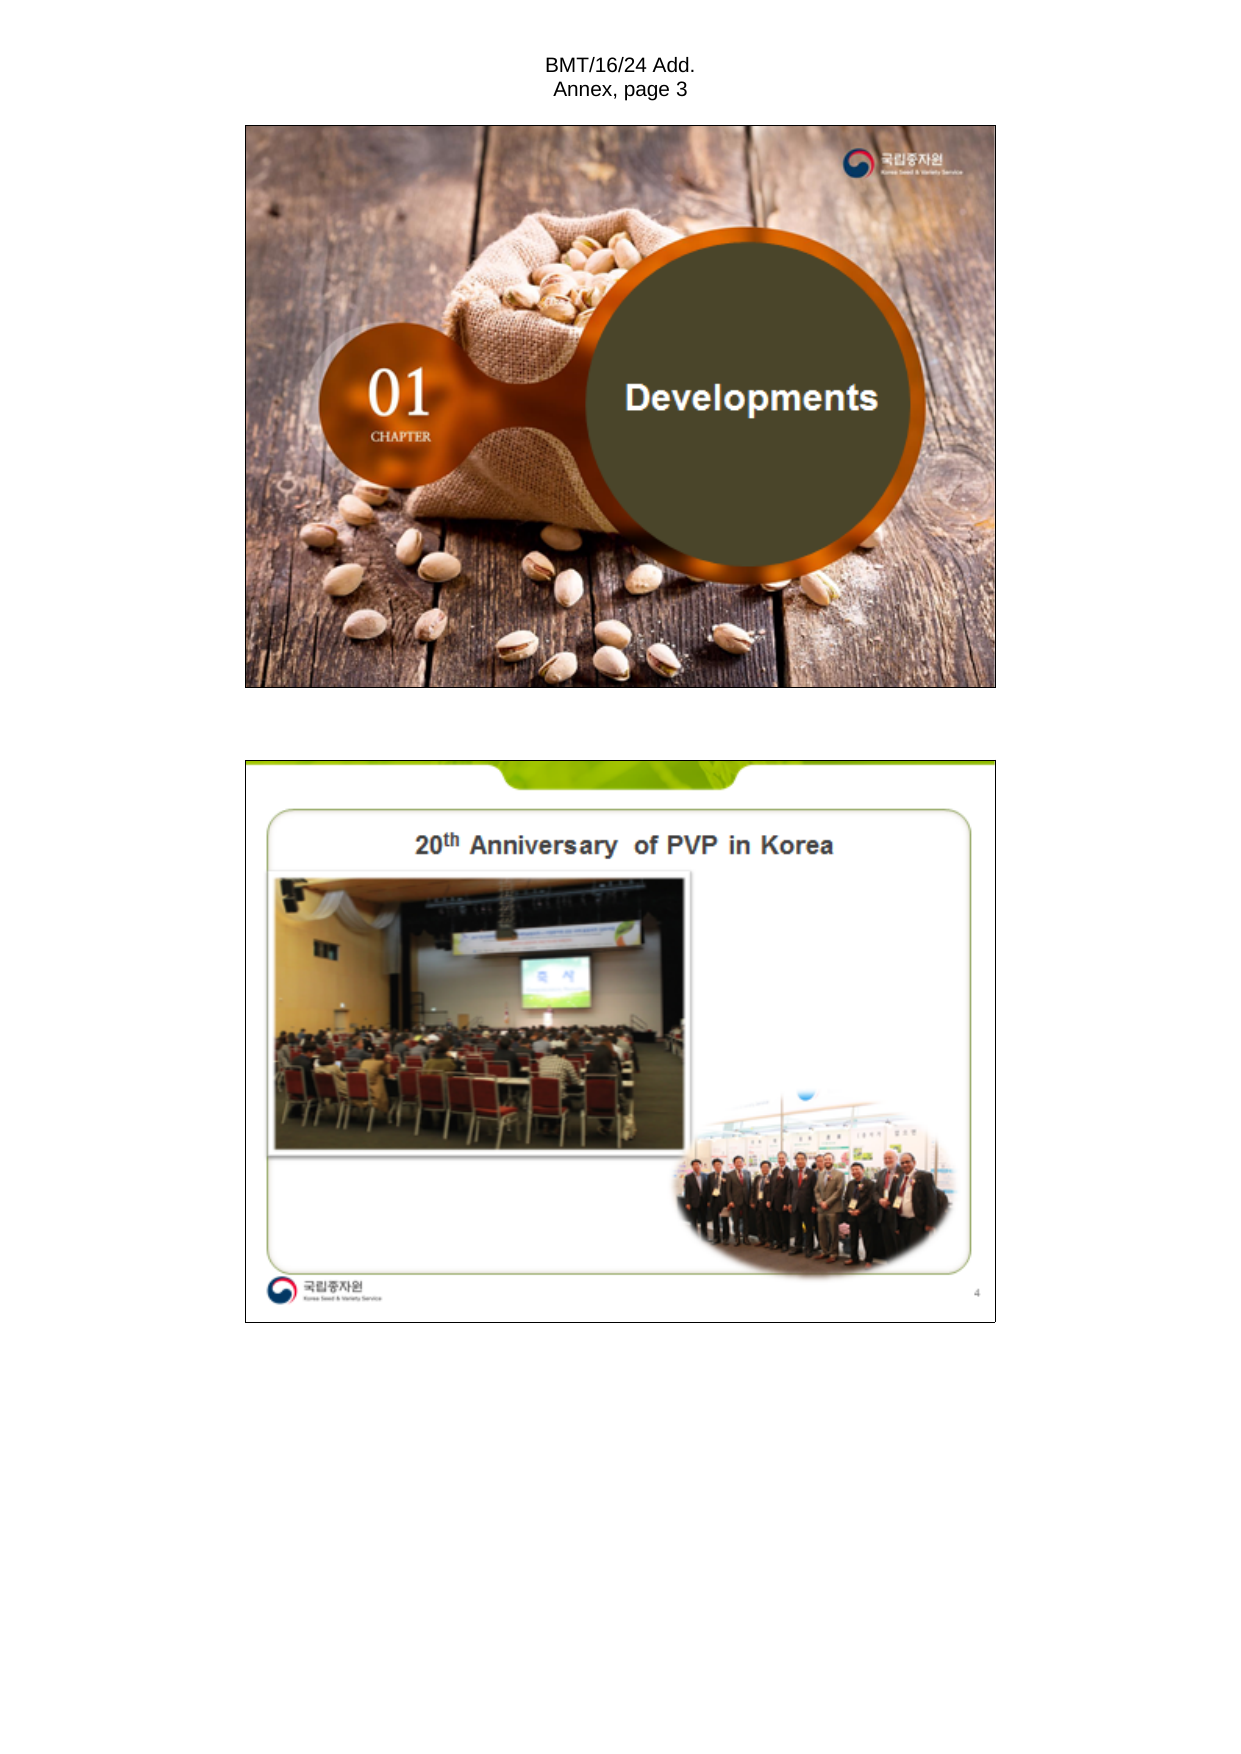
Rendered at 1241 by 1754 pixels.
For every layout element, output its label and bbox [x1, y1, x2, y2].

picture [246, 126, 995, 687]
picture [246, 761, 995, 1322]
